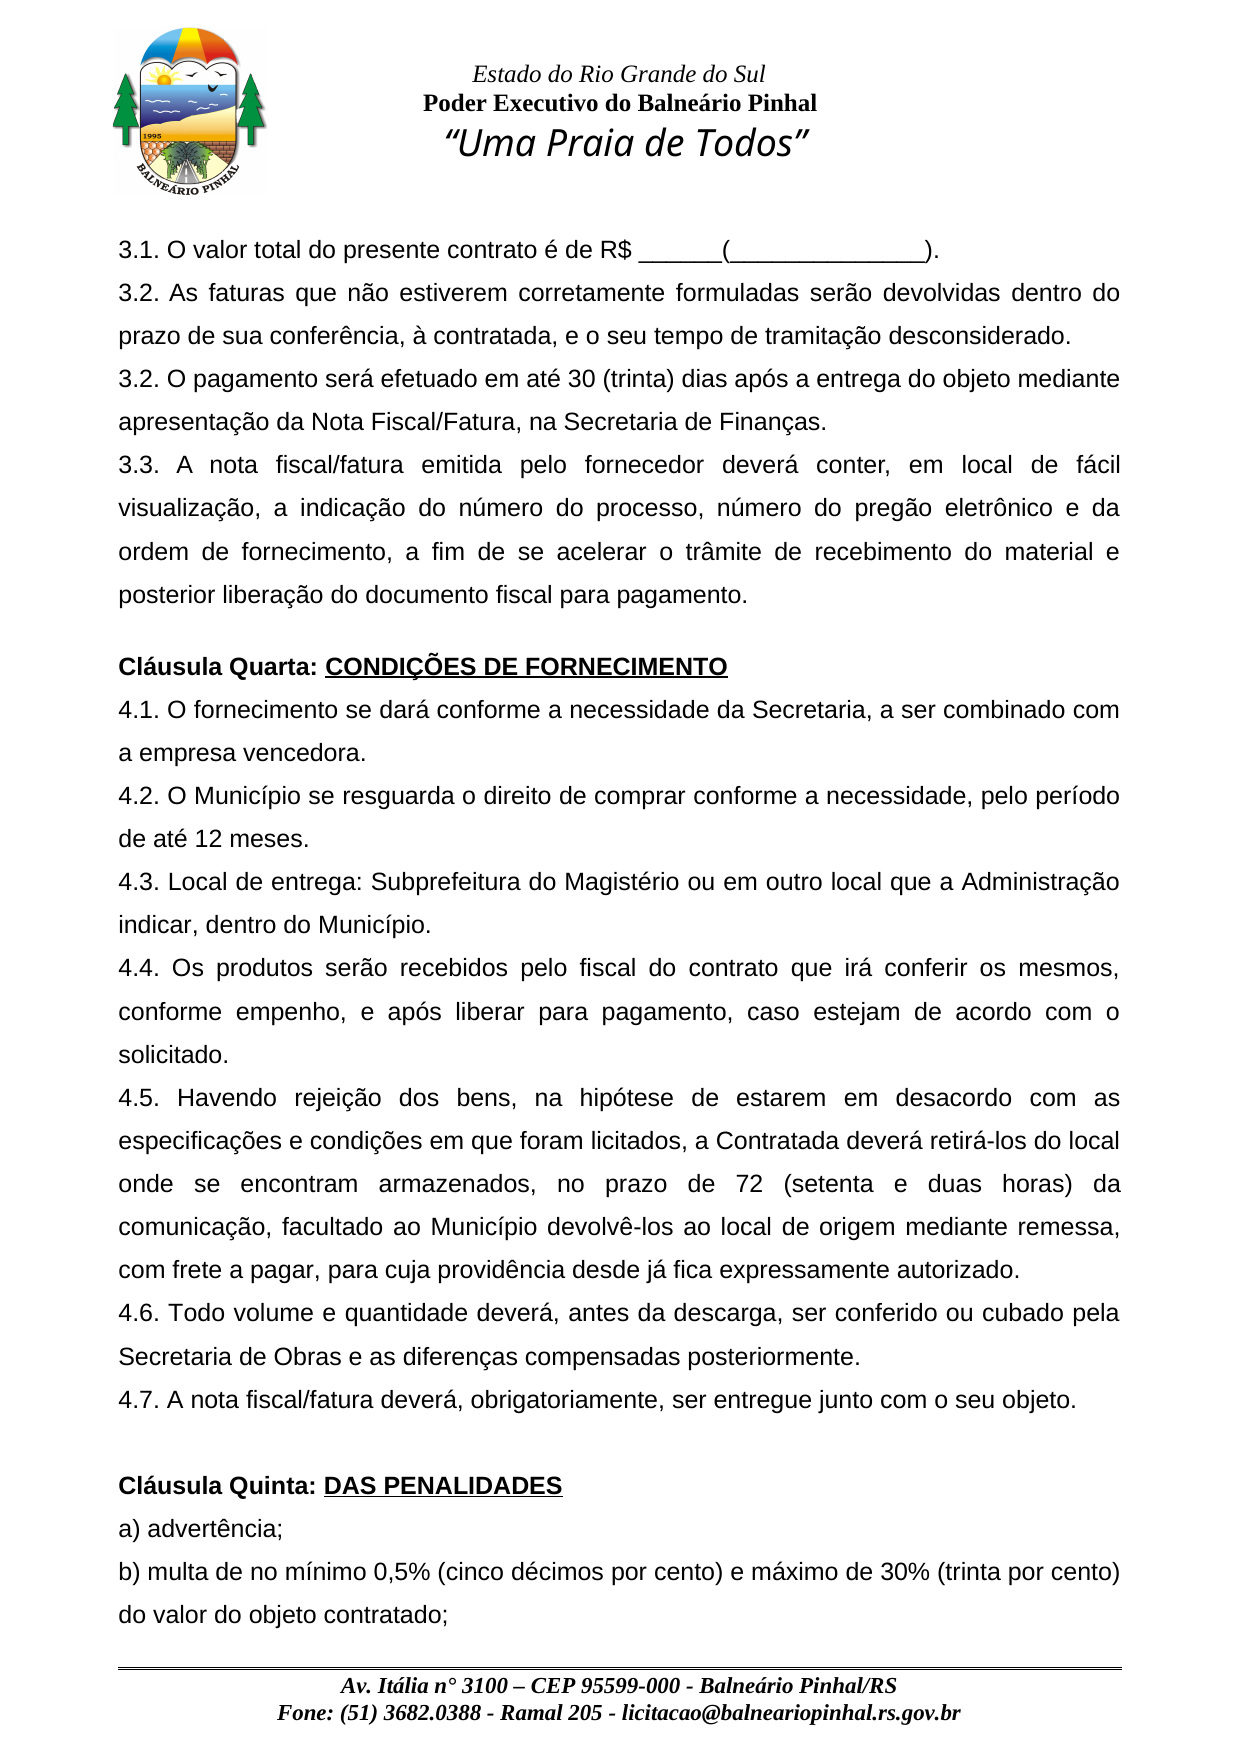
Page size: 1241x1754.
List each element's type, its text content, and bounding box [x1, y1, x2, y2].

text b) multa de no mínimo 0,5% (cinco décimos por cento) e máximo de 30% (trinta por cento) do valor do objeto contratado; [118, 1557, 1122, 1629]
text 4.5. Havendo rejeição dos bens, na hipótese de estarem em desacordo com as especificações e condições em que foram licitados, a Contratada deverá retirá-los do local onde se encontram armazenados, no prazo de 72 (setenta e duas horas) da comunicação, facultado ao Município devolvê-los ao local de origem mediante remessa, com frete a pagar, para cuja providência desde já fica expressamente autorizado. [118, 1083, 1122, 1284]
text 4.7. A nota fiscal/fatura deverá, obrigatoriamente, ser entregue junto com o seu objeto. [118, 1385, 1122, 1413]
text Cláusula Quarta: CONDIÇÕES DE FORNECIMENTO [118, 652, 1122, 680]
text 3.1. O valor total do presente contrato é de R$ ______(______________). [118, 235, 1122, 263]
text 3.2. As faturas que não estiverem corretamente formuladas serão devolvidas dentro do prazo de sua conferência, à contratada, e o seu tempo de tramitação desconsiderado. [118, 278, 1122, 350]
text 4.1. O fornecimento se dará conforme a necessidade da Secretaria, a ser combinado com a empresa vencedora. [118, 695, 1122, 767]
text Cláusula Quinta: DAS PENALIDADES [118, 1471, 1122, 1500]
text 4.4. Os produtos serão recebidos pelo fiscal do contrato que irá conferir os mesmos, conforme empenho, e após liberar para pagamento, caso estejam de acordo com o solicitado. [118, 953, 1122, 1068]
text a) advertência; [118, 1514, 1122, 1543]
text 4.3. Local de entrega: Subprefeitura do Magistério ou em outro local que a Administração indicar, dentro do Município. [118, 867, 1122, 939]
text 3.2. O pagamento será efetuado em até 30 (trinta) dias após a entrega do objeto mediante apresentação da Nota Fiscal/Fatura, na Secretaria de Finanças. [118, 364, 1122, 436]
text 4.2. O Município se resguarda o direito de comprar conforme a necessidade, pelo período de até 12 meses. [118, 781, 1122, 853]
picture [112, 27, 268, 195]
text 3.3. A nota fiscal/fatura emitida pelo fornecedor deverá conter, em local de fácil visualização, a indicação do número do processo, número do pregão eletrônico e da ordem de fornecimento, a fim de se acelerar o trâmite de recebimento do material e posterior liberação do documento fiscal para pagamento. [118, 450, 1122, 608]
text 4.6. Todo volume e quantidade deverá, antes da descarga, ser conferido ou cubado pela Secretaria de Obras e as diferenças compensadas posteriormente. [118, 1298, 1122, 1370]
